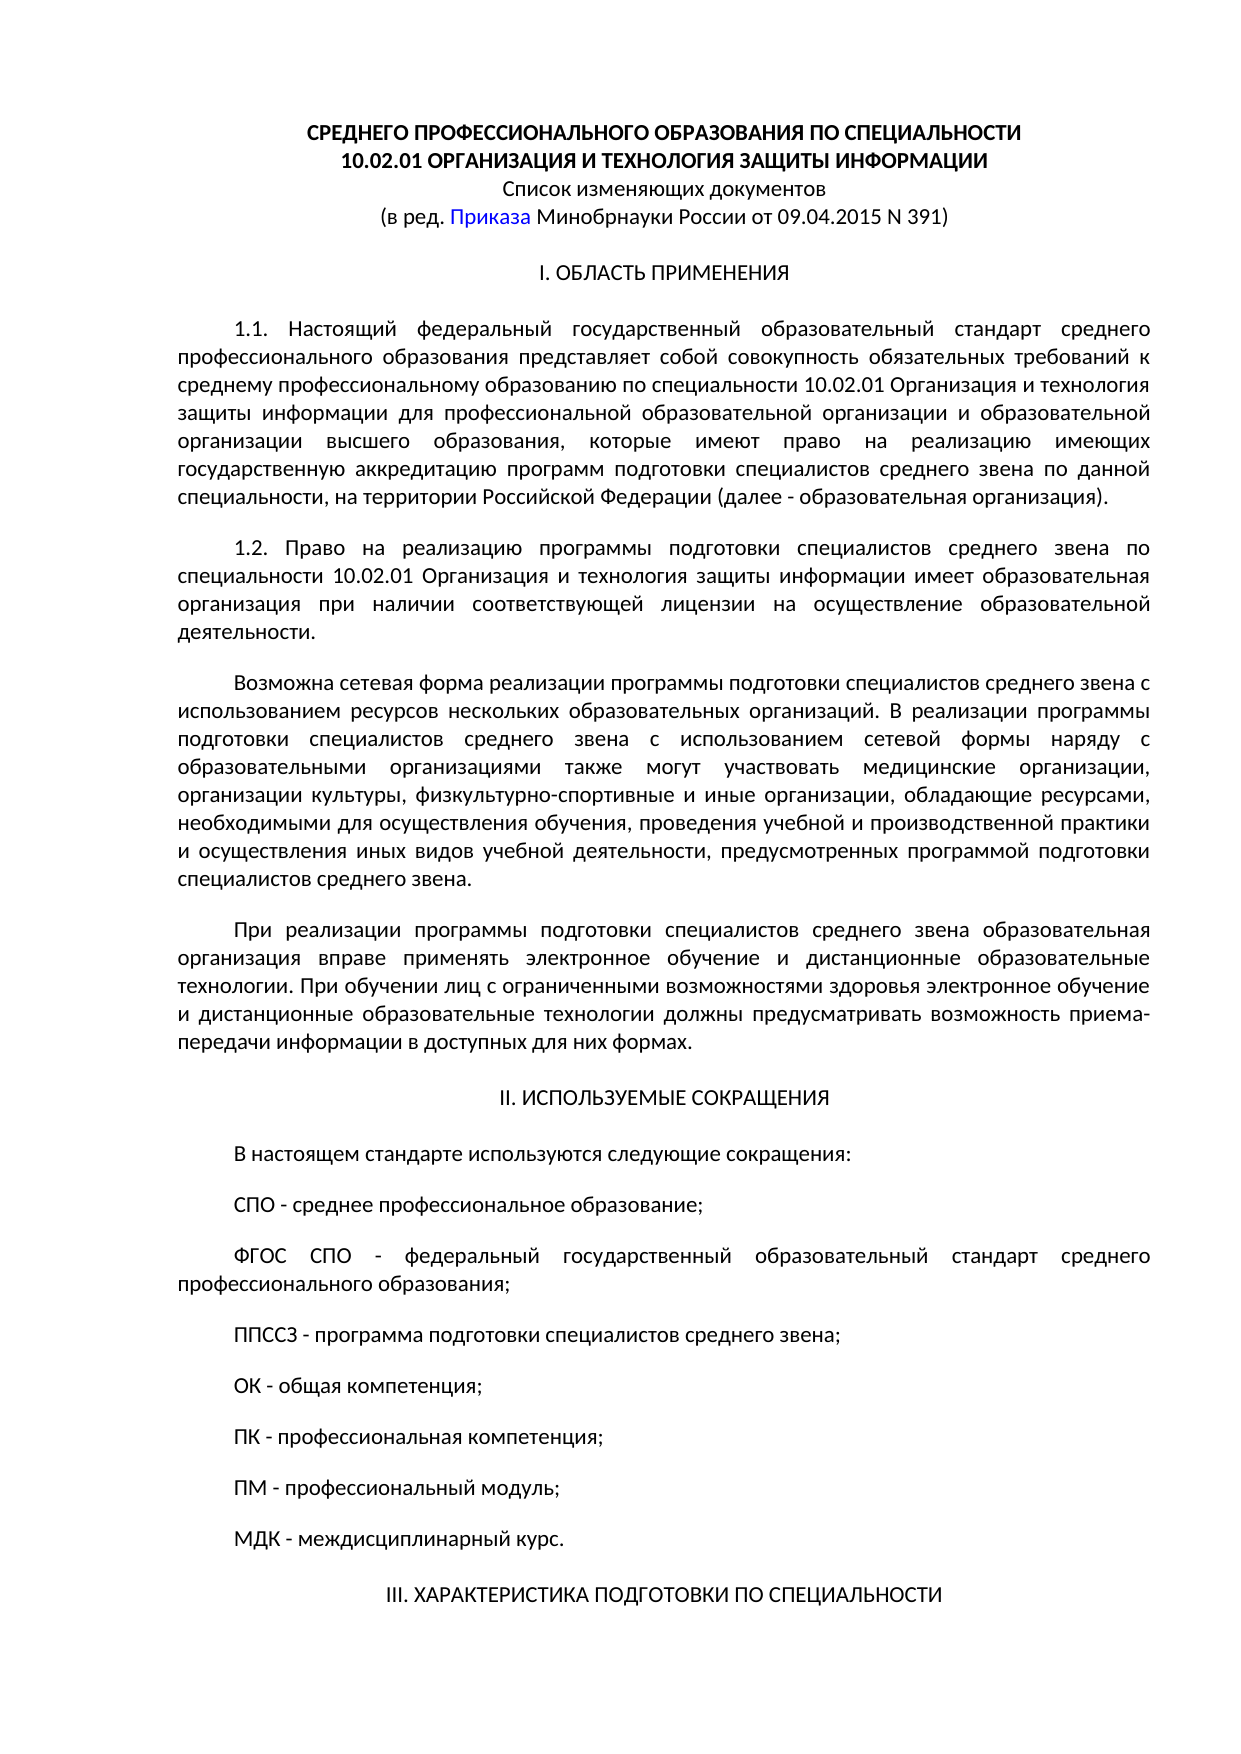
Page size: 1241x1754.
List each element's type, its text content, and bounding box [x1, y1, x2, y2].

text ОК - общая компетенция; [177, 1371, 1152, 1399]
text III. ХАРАКТЕРИСТИКА ПОДГОТОВКИ ПО СПЕЦИАЛЬНОСТИ [177, 1580, 1152, 1608]
text СПО - среднее профессиональное образование; [177, 1191, 1152, 1218]
title 10.02.01 ОРГАНИЗАЦИЯ И ТЕХНОЛОГИЯ ЗАЩИТЫ ИНФОРМАЦИИ [177, 146, 1152, 174]
text Список изменяющих документов [177, 174, 1152, 202]
text ПК - профессиональная компетенция; [177, 1422, 1152, 1450]
text 1.1. Настоящий федеральный государственный образовательный стандарт среднего профессионального образования представляет собой совокупность обязательных требований к среднему профессиональному образованию по специальности 10.02.01 Организация и технология защиты информации для профессиональной образовательной организации и образовательной организации высшего образования, которые имеют право на реализацию имеющих государственную аккредитацию программ подготовки специалистов среднего звена по данной специальности, на территории Российской Федерации (далее - образовательная организация). [177, 314, 1152, 510]
text МДК - междисциплинарный курс. [177, 1524, 1152, 1552]
text (в ред. Приказа Минобрнауки России от 09.04.2015 N 391) [177, 202, 1152, 230]
text Возможна сетевая форма реализации программы подготовки специалистов среднего звена с использованием ресурсов нескольких образовательных организаций. В реализации программы подготовки специалистов среднего звена с использованием сетевой формы наряду с образовательными организациями также могут участвовать медицинские организации, организации культуры, физкультурно-спортивные и иные организации, обладающие ресурсами, необходимыми для осуществления обучения, проведения учебной и производственной практики и осуществления иных видов учебной деятельности, предусмотренных программой подготовки специалистов среднего звена. [177, 668, 1152, 892]
text ФГОС СПО - федеральный государственный образовательный стандарт среднего профессионального образования; [177, 1241, 1152, 1297]
text ППССЗ - программа подготовки специалистов среднего звена; [177, 1320, 1152, 1348]
text При реализации программы подготовки специалистов среднего звена образовательная организация вправе применять электронное обучение и дистанционные образовательные технологии. При обучении лиц с ограниченными возможностями здоровья электронное обучение и дистанционные образовательные технологии должны предусматривать возможность приема-передачи информации в доступных для них формах. [177, 915, 1152, 1056]
text 1.2. Право на реализацию программы подготовки специалистов среднего звена по специальности 10.02.01 Организация и технология защиты информации имеет образовательная организация при наличии соответствующей лицензии на осуществление образовательной деятельности. [177, 533, 1152, 645]
text II. ИСПОЛЬЗУЕМЫЕ СОКРАЩЕНИЯ [177, 1083, 1152, 1112]
text ПМ - профессиональный модуль; [177, 1473, 1152, 1501]
text В настоящем стандарте используются следующие сокращения: [177, 1139, 1152, 1168]
text I. ОБЛАСТЬ ПРИМЕНЕНИЯ [177, 258, 1152, 286]
title СРЕДНЕГО ПРОФЕССИОНАЛЬНОГО ОБРАЗОВАНИЯ ПО СПЕЦИАЛЬНОСТИ [177, 118, 1152, 146]
